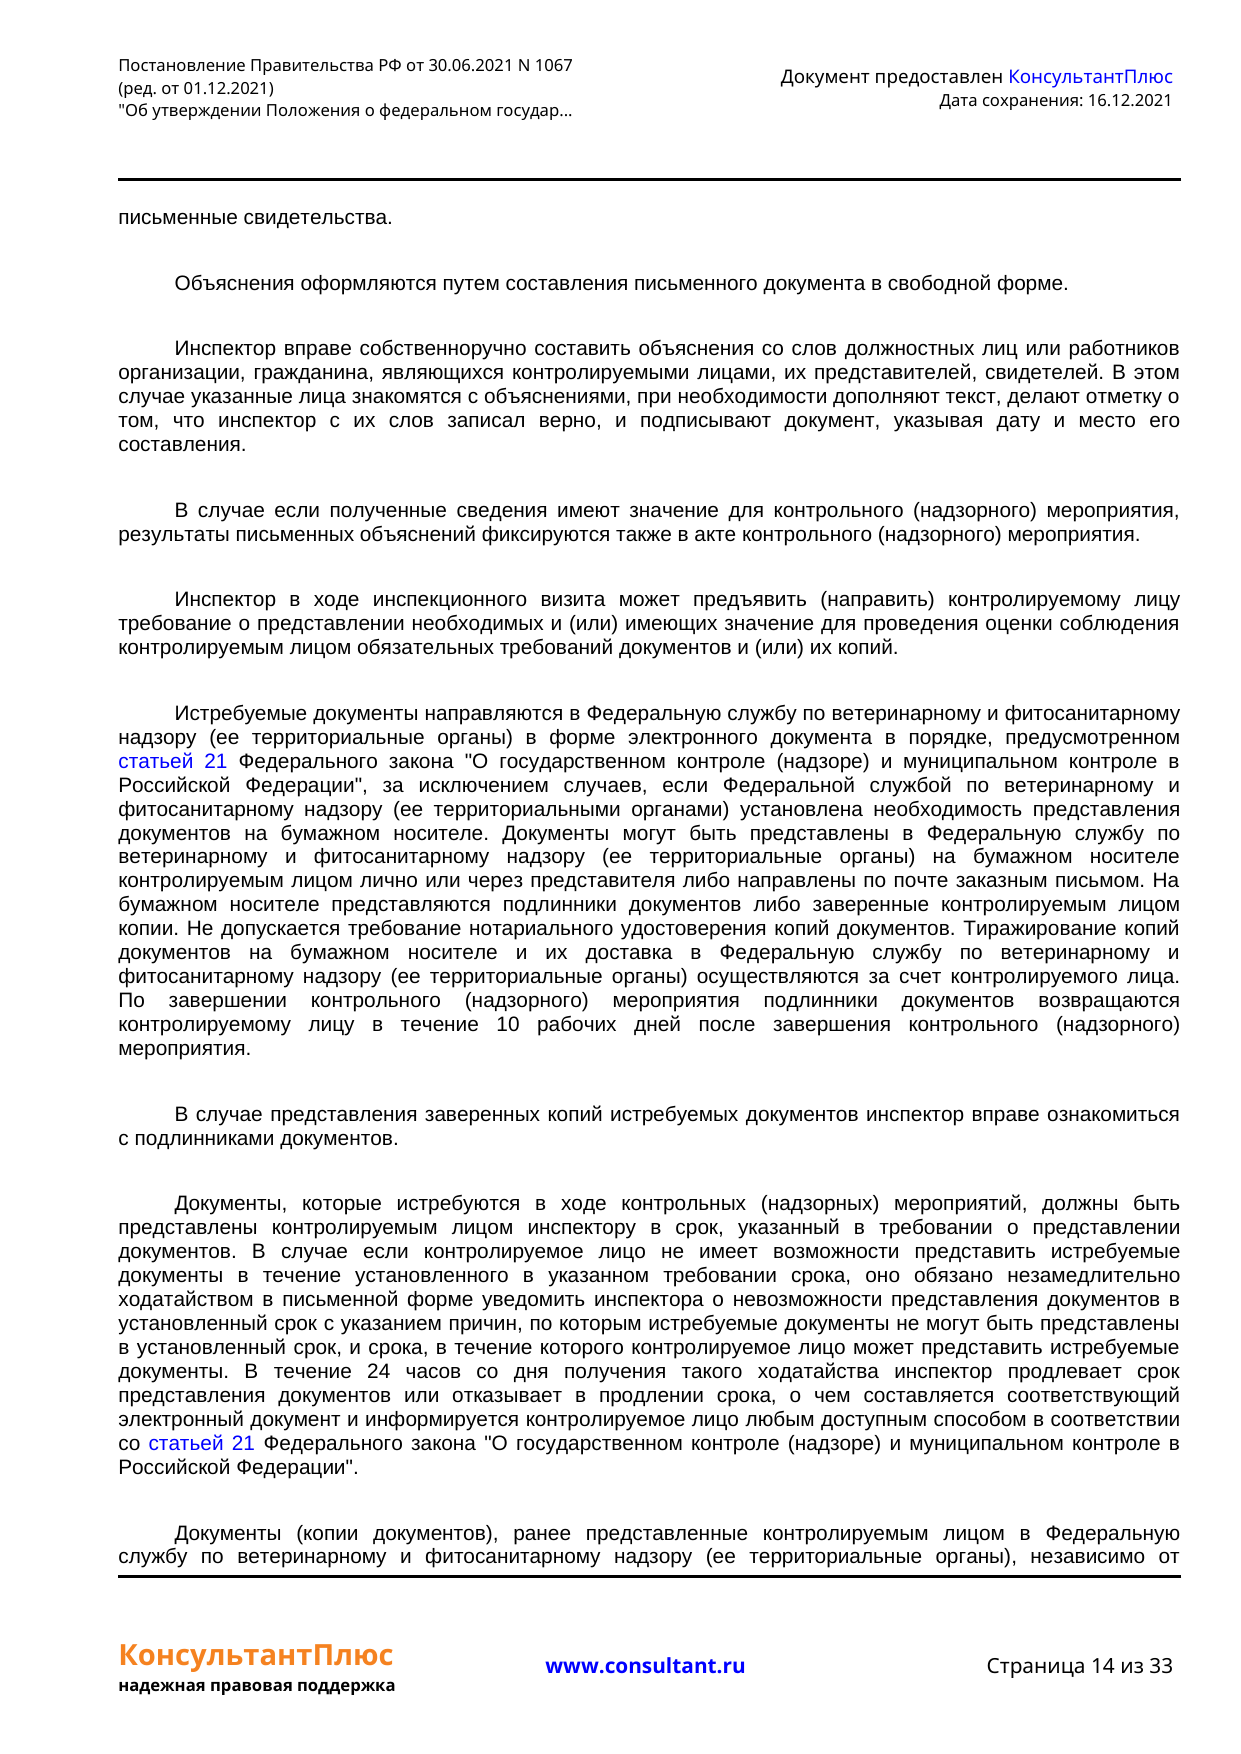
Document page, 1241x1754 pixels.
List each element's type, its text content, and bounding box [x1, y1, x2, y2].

text Документы, которые истребуются в ходе контрольных (надзорных) мероприятий, должны быть представлены контролируемым лицом инспектору в срок, указанный в требовании о представлении документов. В случае если контролируемое лицо не имеет возможности представить истребуемые документы в течение установленного в указанном требовании срока, оно обязано незамедлительно ходатайством в письменной форме уведомить инспектора о невозможности представления документов в установленный срок с указанием причин, по которым истребуемые документы не могут быть представлены в установленный срок, и срока, в течение которого контролируемое лицо может представить истребуемые документы. В течение 24 часов со дня получения такого ходатайства инспектор продлевает срок представления документов или отказывает в продлении срока, о чем составляется соответствующий электронный документ и информируется контролируемое лицо любым доступным способом в соответствии со статьей 21 Федерального закона "О государственном контроле (надзоре) и муниципальном контроле в Российской Федерации". [118, 1191, 1181, 1479]
text Инспектор в ходе инспекционного визита может предъявить (направить) контролируемому лицу требование о представлении необходимых и (или) имеющих значение для проведения оценки соблюдения контролируемым лицом обязательных требований документов и (или) их копий. [118, 587, 1181, 659]
text В случае представления заверенных копий истребуемых документов инспектор вправе ознакомиться с подлинниками документов. [118, 1102, 1181, 1149]
text В случае если полученные сведения имеют значение для контрольного (надзорного) мероприятия, результаты письменных объяснений фиксируются также в акте контрольного (надзорного) мероприятия. [118, 497, 1181, 545]
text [118, 1520, 1181, 1568]
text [118, 205, 1181, 229]
text Инспектор вправе собственноручно составить объяснения со слов должностных лиц или работников организации, гражданина, являющихся контролируемыми лицами, их представителей, свидетелей. В этом случае указанные лица знакомятся с объяснениями, при необходимости дополняют текст, делают отметку о том, что инспектор с их слов записал верно, и подписывают документ, указывая дату и место его составления. [118, 336, 1181, 456]
text Объяснения оформляются путем составления письменного документа в свободной форме. [118, 270, 1181, 294]
text Истребуемые документы направляются в Федеральную службу по ветеринарному и фитосанитарному надзору (ее территориальные органы) в форме электронного документа в порядке, предусмотренном статьей 21 Федерального закона "О государственном контроле (надзоре) и муниципальном контроле в Российской Федерации", за исключением случаев, если Федеральной службой по ветеринарному и фитосанитарному надзору (ее территориальными органами) установлена необходимость представления документов на бумажном носителе. Документы могут быть представлены в Федеральную службу по ветеринарному и фитосанитарному надзору (ее территориальные органы) на бумажном носителе контролируемым лицом лично или через представителя либо направлены по почте заказным письмом. На бумажном носителе представляются подлинники документов либо заверенные контролируемым лицом копии. Не допускается требование нотариального удостоверения копий документов. Тиражирование копий документов на бумажном носителе и их доставка в Федеральную службу по ветеринарному и фитосанитарному надзору (ее территориальные органы) осуществляются за счет контролируемого лица. По завершении контрольного (надзорного) мероприятия подлинники документов возвращаются контролируемому лицу в течение 10 рабочих дней после завершения контрольного (надзорного) мероприятия. [118, 701, 1181, 1060]
